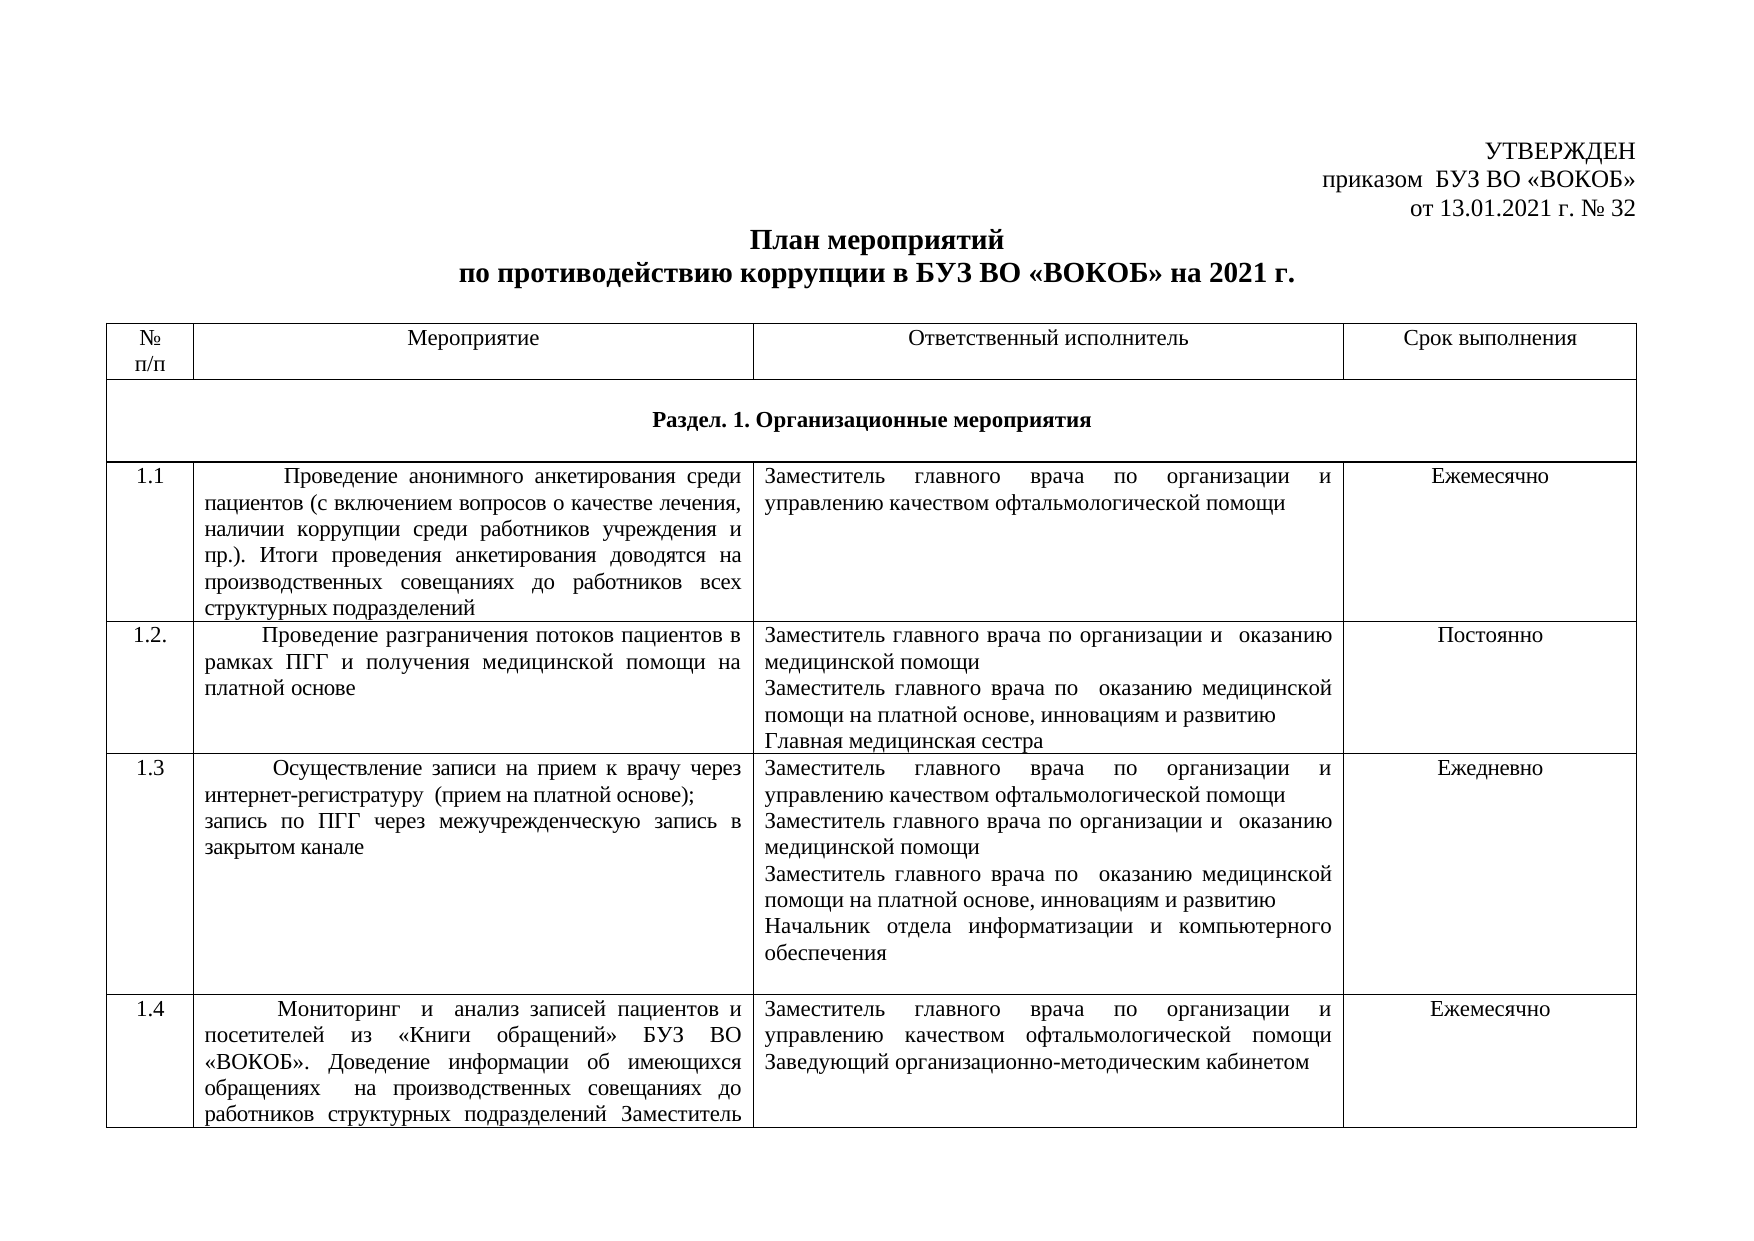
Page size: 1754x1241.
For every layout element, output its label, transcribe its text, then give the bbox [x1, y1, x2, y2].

table_cell 1.3 [107, 754, 193, 994]
table_header № п/п [107, 324, 193, 379]
table_cell 1.2. [107, 622, 193, 753]
table_cell Ежедневно [1344, 754, 1636, 994]
text УТВЕРЖДЕН [531, 136, 1636, 164]
table_cell Заместитель главного врача по организации и управлению качеством офтальмологической помощи Заместитель главного врача по организации и оказанию медицинской помощи Заместитель главного врача по оказанию медицинской помощи на платной основе, инновациям и развитию Начальник отдела информатизации и компьютерного обеспечения [754, 754, 1343, 994]
table_cell 1.4 [107, 995, 193, 1127]
table_cell 1.1 [107, 463, 193, 621]
table_cell Заместитель главного врача по организации и оказанию медицинской помощи Заместитель главного врача по оказанию медицинской помощи на платной основе, инновациям и развитию Главная медицинская сестра [754, 622, 1343, 753]
table_cell Заместитель главного врача по организации и управлению качеством офтальмологической помощи [754, 463, 1343, 621]
table_cell Ежемесячно [1344, 995, 1636, 1127]
table_header Срок выполнения [1344, 324, 1636, 379]
subtitle План мероприятий [118, 222, 1636, 256]
table_cell Постоянно [1344, 622, 1636, 753]
text по противодействию коррупции в БУЗ ВО «ВОКОБ» на 2021 г. [118, 256, 1636, 289]
table_header Ответственный исполнитель [754, 324, 1343, 379]
text от 13.01.2021 г. № 32 [531, 193, 1636, 222]
table_cell Осуществление записи на прием к врачу через интернет-регистратуру (прием на платной основе); запись по ПГГ через межучрежденческую запись в закрытом канале [194, 754, 753, 994]
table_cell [754, 995, 1343, 1127]
table_cell Раздел. 1. Организационные мероприятия [107, 380, 1636, 461]
table_cell Ежемесячно [1344, 463, 1636, 621]
table_cell Проведение анонимного анкетирования среди пациентов (с включением вопросов о качестве лечения, наличии коррупции среди работников учреждения и пр.). Итоги проведения анкетирования доводятся на производственных совещаниях до работников всех структурных подразделений [194, 463, 753, 621]
text приказом БУЗ ВО «ВОКОБ» [531, 164, 1636, 193]
table_header Мероприятие [194, 324, 753, 379]
table_cell Проведение разграничения потоков пациентов в рамках ПГГ и получения медицинской помощи на платной основе [194, 622, 753, 753]
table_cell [194, 995, 753, 1127]
